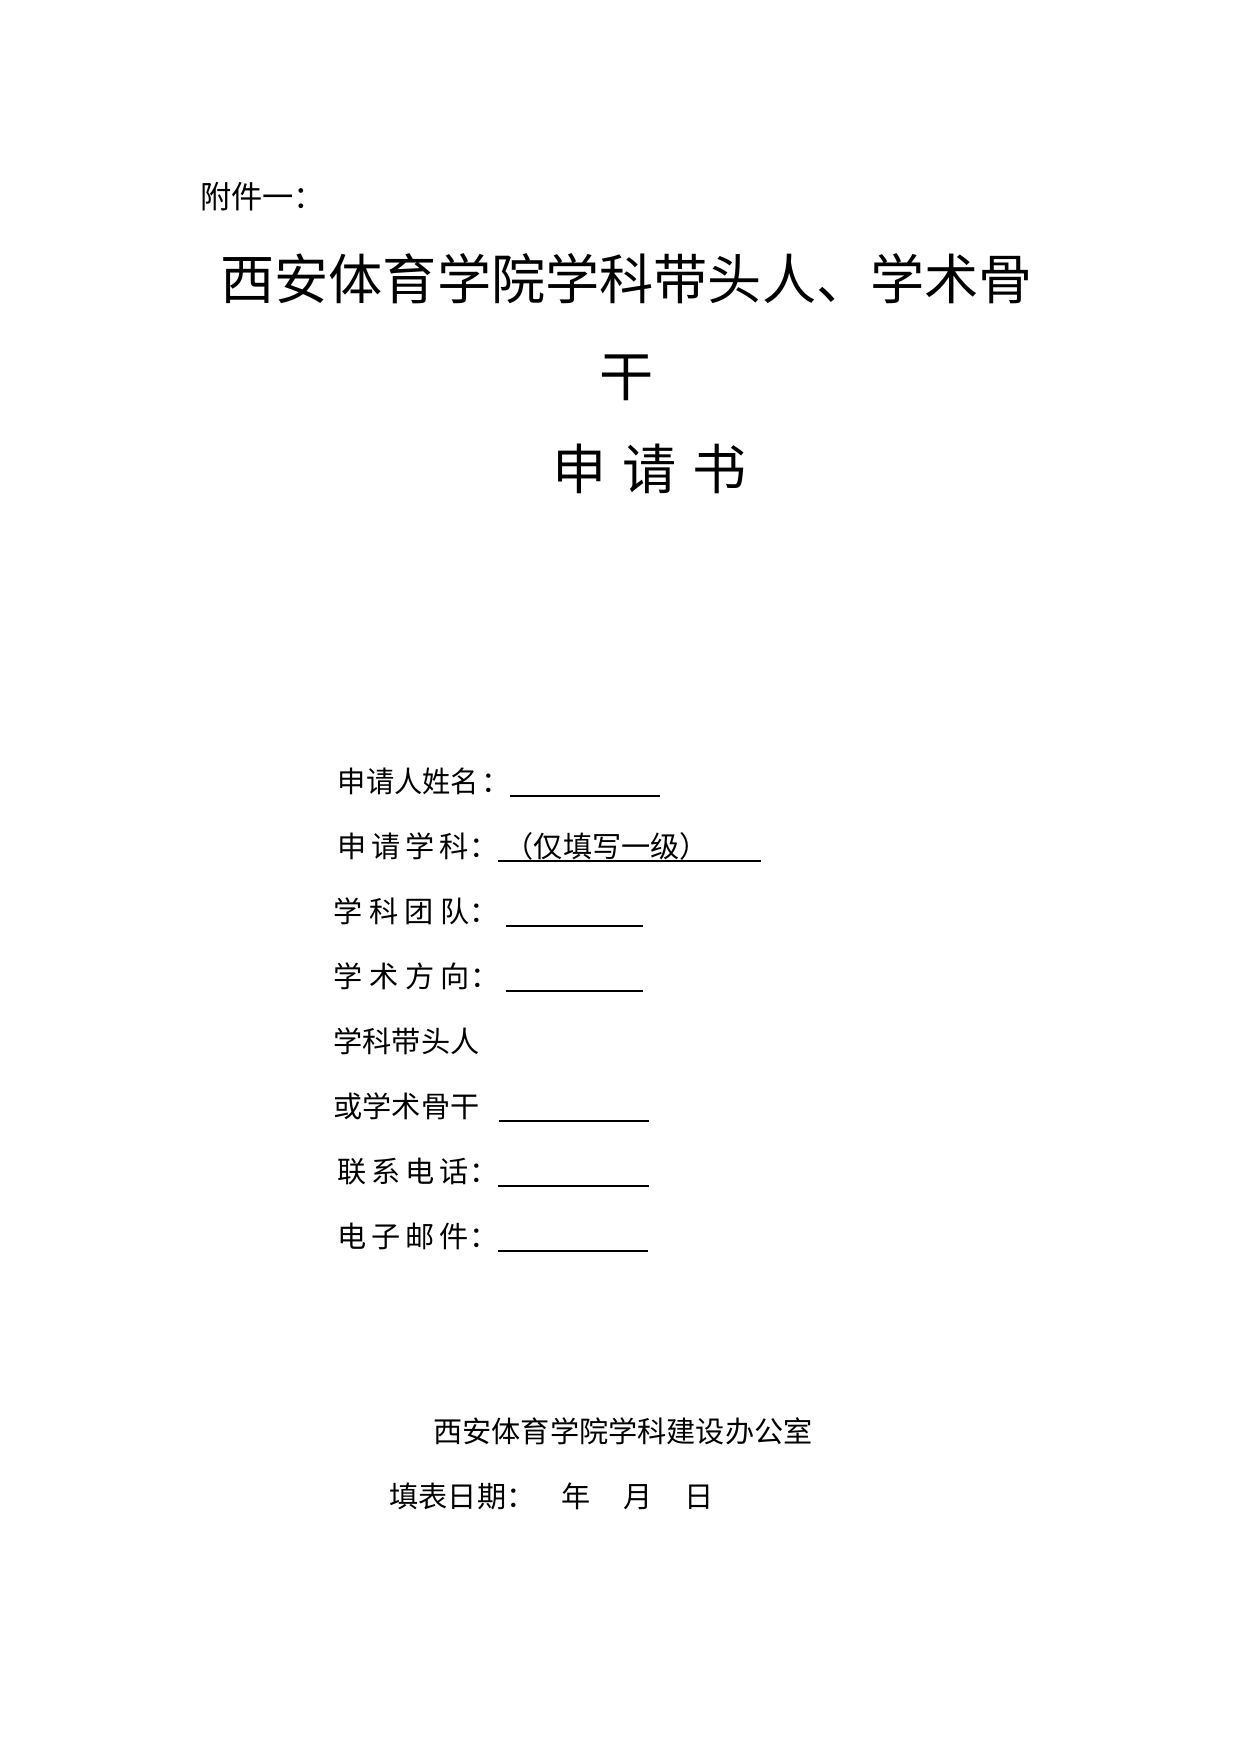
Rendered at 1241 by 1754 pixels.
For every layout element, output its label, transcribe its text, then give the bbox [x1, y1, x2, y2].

text 或学术骨干 [187, 1072, 1053, 1137]
text 电子邮件： [338, 1202, 1053, 1267]
text 联系电话： [338, 1137, 1053, 1202]
text 填表日期： 年 月 日 [375, 1462, 1053, 1527]
text 学科带头人 [187, 1007, 1053, 1072]
text 申请学科： （仅填写一级） [338, 812, 1053, 877]
text 附件一： [200, 162, 1053, 227]
text 学 术 方 向： [187, 942, 1053, 1007]
text 学 科 团 队： [187, 877, 1053, 942]
text 申 请 书 [187, 422, 1053, 519]
text 申请人姓名： [338, 747, 1053, 812]
text 西安体育学院学科带头人、学术骨干 [200, 227, 1053, 422]
text 西安体育学院学科建设办公室 [375, 1397, 1053, 1462]
